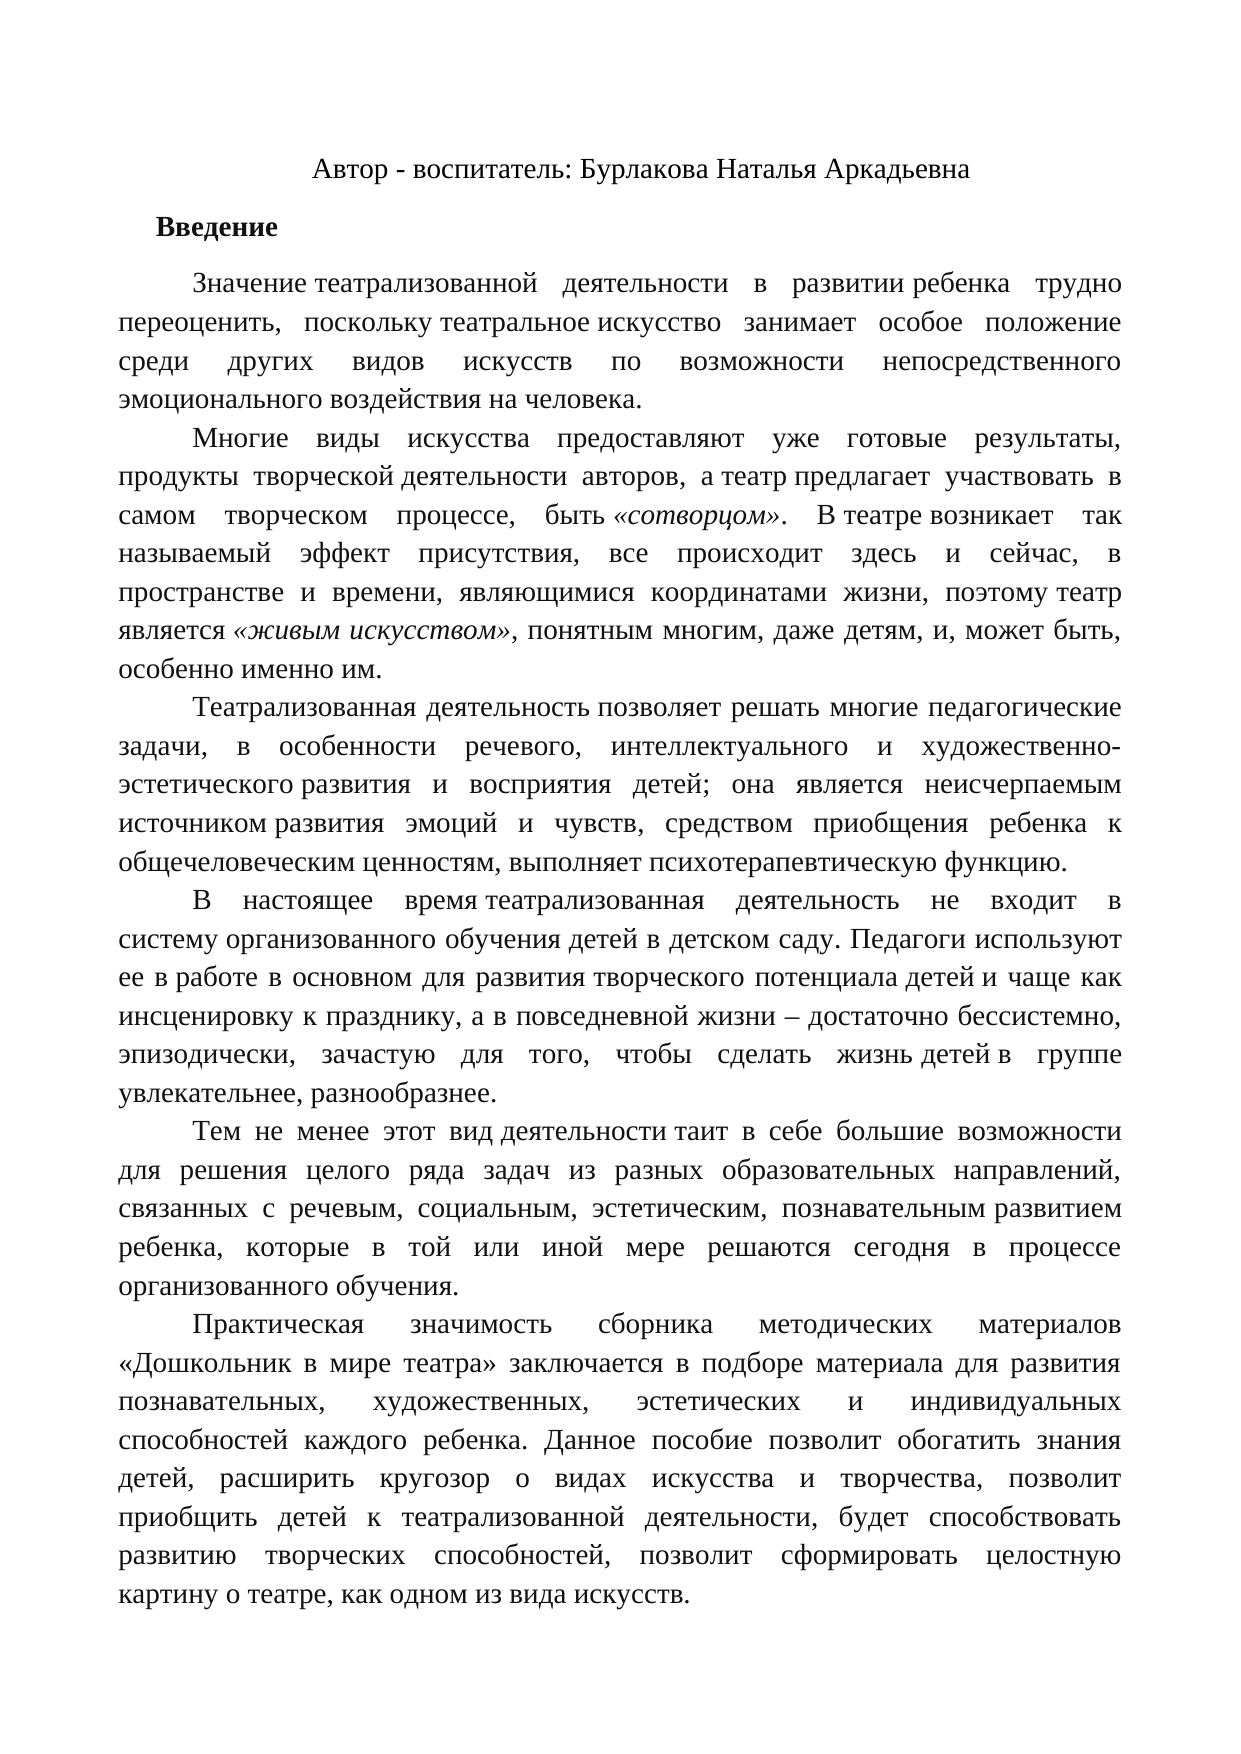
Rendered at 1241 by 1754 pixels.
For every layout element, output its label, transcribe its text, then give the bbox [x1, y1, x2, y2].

text Театрализованная деятельность позволяет решать многие педагогические задачи, в особенности речевого, интеллектуального и художественно-эстетического развития и восприятия детей; она является неисчерпаемым источником развития эмоций и чувств, средством приобщения ребенка к общечеловеческим ценностям, выполняет психотерапевтическую функцию. [118, 689, 1122, 877]
text Автор - воспитатель: Бурлакова Наталья Аркадьевна [118, 152, 1122, 185]
text В настоящее время театрализованная деятельность не входит в систему организованного обучения детей в детском саду. Педагоги используют ее в работе в основном для развития творческого потенциала детей и чаще как инсценировку к празднику, а в повседневной жизни – достаточно бессистемно, эпизодически, зачастую для того, чтобы сделать жизнь детей в группе увлекательнее, разнообразнее. [118, 882, 1122, 1108]
text Значение театрализованной деятельности в развитии ребенка трудно переоценить, поскольку театральное искусство занимает особое положение среди других видов искусств по возможности непосредственного эмоционального воздействия на человека. [118, 266, 1122, 415]
text Практическая значимость сборника методических материалов «Дошкольник в мире театра» заключается в подборе материала для развития познавательных, художественных, эстетических и индивидуальных способностей каждого ребенка. Данное пособие позволит обогатить знания детей, расширить кругозор о видах искусства и творчества, позволит приобщить детей к театрализованной деятельности, будет способствовать развитию творческих способностей, позволит сформировать целостную картину о театре, как одном из вида искусств. [118, 1306, 1122, 1609]
text Многие виды искусства предоставляют уже готовые результаты, продукты творческой деятельности авторов, а театр предлагает участвовать в самом творческом процессе, быть «сотворцом». В театре возникает так называемый эффект присутствия, все происходит здесь и сейчас, в пространстве и времени, являющимися координатами жизни, поэтому театр является «живым искусством», понятным многим, даже детям, и, может быть, особенно именно им. [118, 420, 1122, 684]
text Тем не менее этот вид деятельности таит в себе большие возможности для решения целого ряда задач из разных образовательных направлений, связанных с речевым, социальным, эстетическим, познавательным развитием ребенка, которые в той или иной мере решаются сегодня в процессе организованного обучения. [118, 1113, 1122, 1301]
text Введение [118, 209, 1122, 242]
